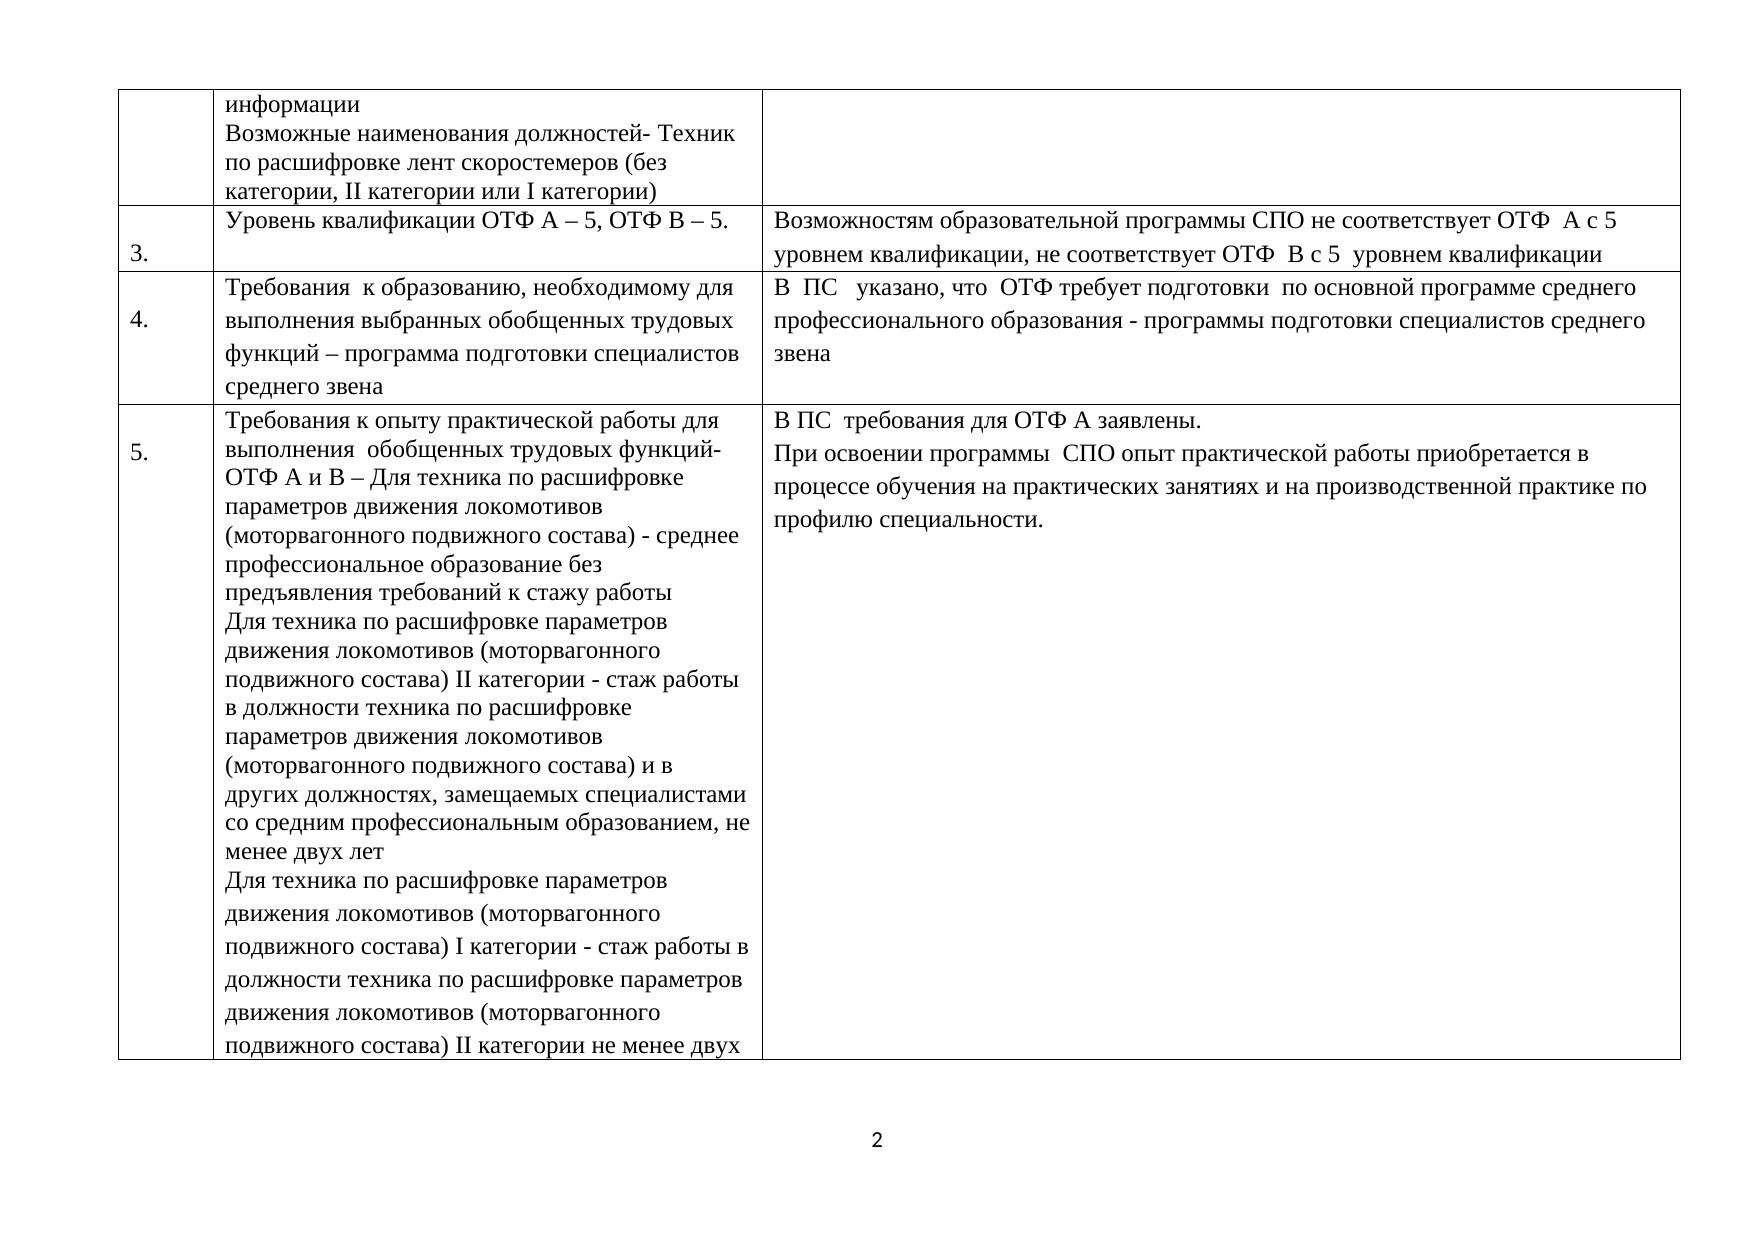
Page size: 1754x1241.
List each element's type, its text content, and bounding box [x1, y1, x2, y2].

table_cell Уровень квалификации ОТФ А – 5, ОТФ В – 5. [214, 206, 762, 271]
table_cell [214, 405, 762, 1059]
table_cell Возможностям образовательной программы СПО не соответствует ОТФ А с 5 уровнем квалификации, не соответствует ОТФ В с 5 уровнем квалификации [763, 206, 1680, 271]
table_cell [763, 90, 1680, 204]
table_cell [214, 90, 762, 204]
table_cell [763, 405, 1680, 1059]
table_cell 2. [119, 90, 213, 204]
table_cell 4. [119, 272, 213, 404]
table_cell 5. [119, 405, 213, 1059]
table_cell В ПС указано, что ОТФ требует подготовки по основной программе среднего профессионального образования - программы подготовки специалистов среднего звена [763, 272, 1680, 404]
table_cell 3. [119, 206, 213, 271]
table_cell Требования к образованию, необходимому для выполнения выбранных обобщенных трудовых функций – программа подготовки специалистов среднего звена [214, 272, 762, 404]
